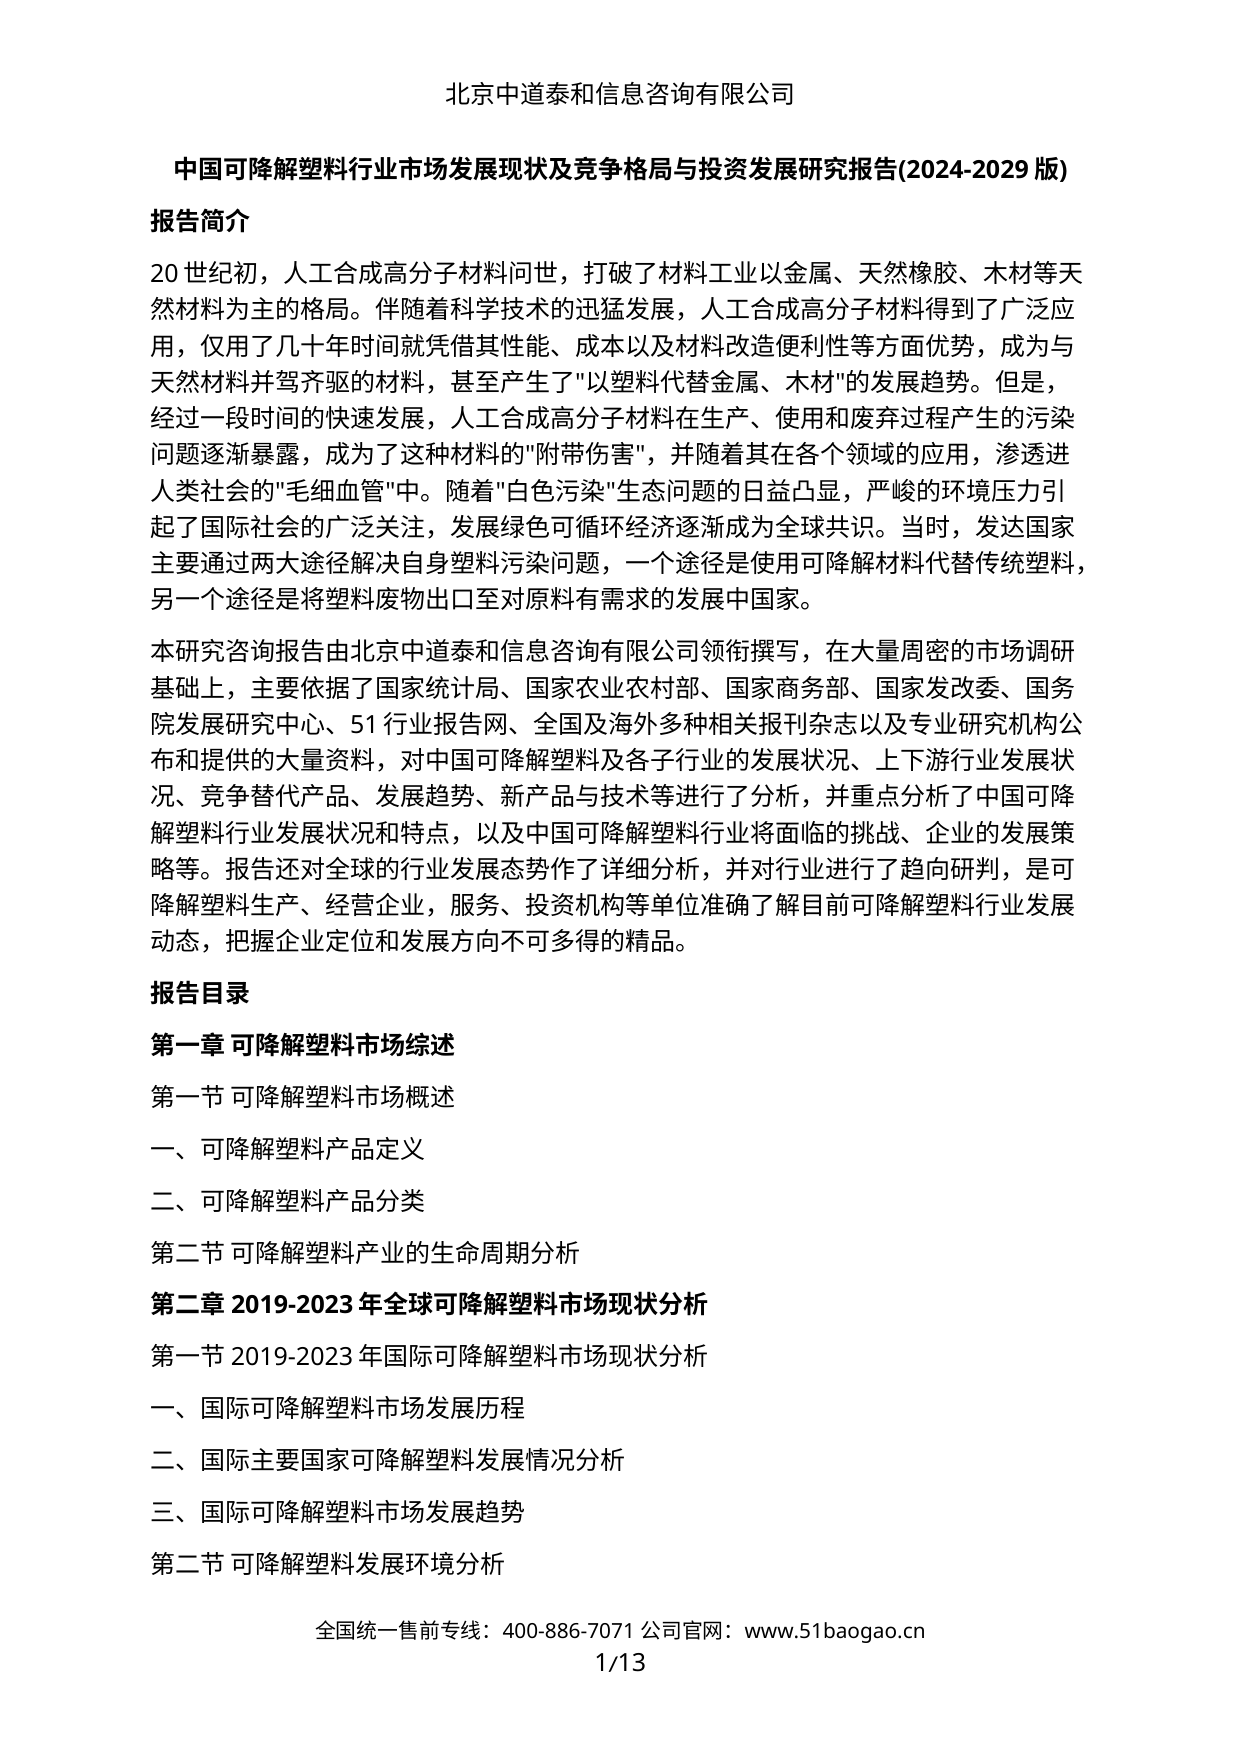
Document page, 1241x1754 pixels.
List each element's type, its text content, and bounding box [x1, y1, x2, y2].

text 报告目录 [150, 974, 1090, 1010]
text 三、国际可降解塑料市场发展趋势 [150, 1492, 1090, 1529]
text 本研究咨询报告由北京中道泰和信息咨询有限公司领衔撰写，在大量周密的市场调研基础上，主要依据了国家统计局、国家农业农村部、国家商务部、国家发改委、国务院发展研究中心、51行业报告网、全国及海外多种相关报刊杂志以及专业研究机构公布和提供的大量资料，对中国可降解塑料及各子行业的发展状况、上下游行业发展状况、竞争替代产品、发展趋势、新产品与技术等进行了分析，并重点分析了中国可降解塑料行业发展状况和特点，以及中国可降解塑料行业将面临的挑战、企业的发展策略等。报告还对全球的行业发展态势作了详细分析，并对行业进行了趋向研判，是可降解塑料生产、经营企业，服务、投资机构等单位准确了解目前可降解塑料行业发展动态，把握企业定位和发展方向不可多得的精品。 [150, 632, 1090, 958]
text 二、国际主要国家可降解塑料发展情况分析 [150, 1441, 1090, 1477]
text 20世纪初，人工合成高分子材料问世，打破了材料工业以金属、天然橡胶、木材等天然材料为主的格局。伴随着科学技术的迅猛发展，人工合成高分子材料得到了广泛应用，仅用了几十年时间就凭借其性能、成本以及材料改造便利性等方面优势，成为与天然材料并驾齐驱的材料，甚至产生了"以塑料代替金属、木材"的发展趋势。但是，经过一段时间的快速发展，人工合成高分子材料在生产、使用和废弃过程产生的污染问题逐渐暴露，成为了这种材料的"附带伤害"，并随着其在各个领域的应用，渗透进人类社会的"毛细血管"中。随着"白色污染"生态问题的日益凸显，严峻的环境压力引起了国际社会的广泛关注，发展绿色可循环经济逐渐成为全球共识。当时，发达国家主要通过两大途径解决自身塑料污染问题，一个途径是使用可降解材料代替传统塑料，另一个途径是将塑料废物出口至对原料有需求的发展中国家。 [150, 254, 1090, 616]
text 二、可降解塑料产品分类 [150, 1181, 1090, 1217]
text 第一节 可降解塑料市场概述 [150, 1077, 1090, 1114]
text 一、国际可降解塑料市场发展历程 [150, 1389, 1090, 1425]
text 第二节 可降解塑料产业的生命周期分析 [150, 1233, 1090, 1269]
text 第一章 可降解塑料市场综述 [150, 1026, 1090, 1062]
text 报告简介 [150, 202, 1090, 238]
text 第二节 可降解塑料发展环境分析 [150, 1544, 1090, 1581]
text 第一节 2019-2023年国际可降解塑料市场现状分析 [150, 1337, 1090, 1373]
text 中国可降解塑料行业市场发展现状及竞争格局与投资发展研究报告(2024-2029版) [150, 150, 1090, 186]
text 第二章 2019-2023年全球可降解塑料市场现状分析 [150, 1285, 1090, 1321]
text 一、可降解塑料产品定义 [150, 1129, 1090, 1166]
